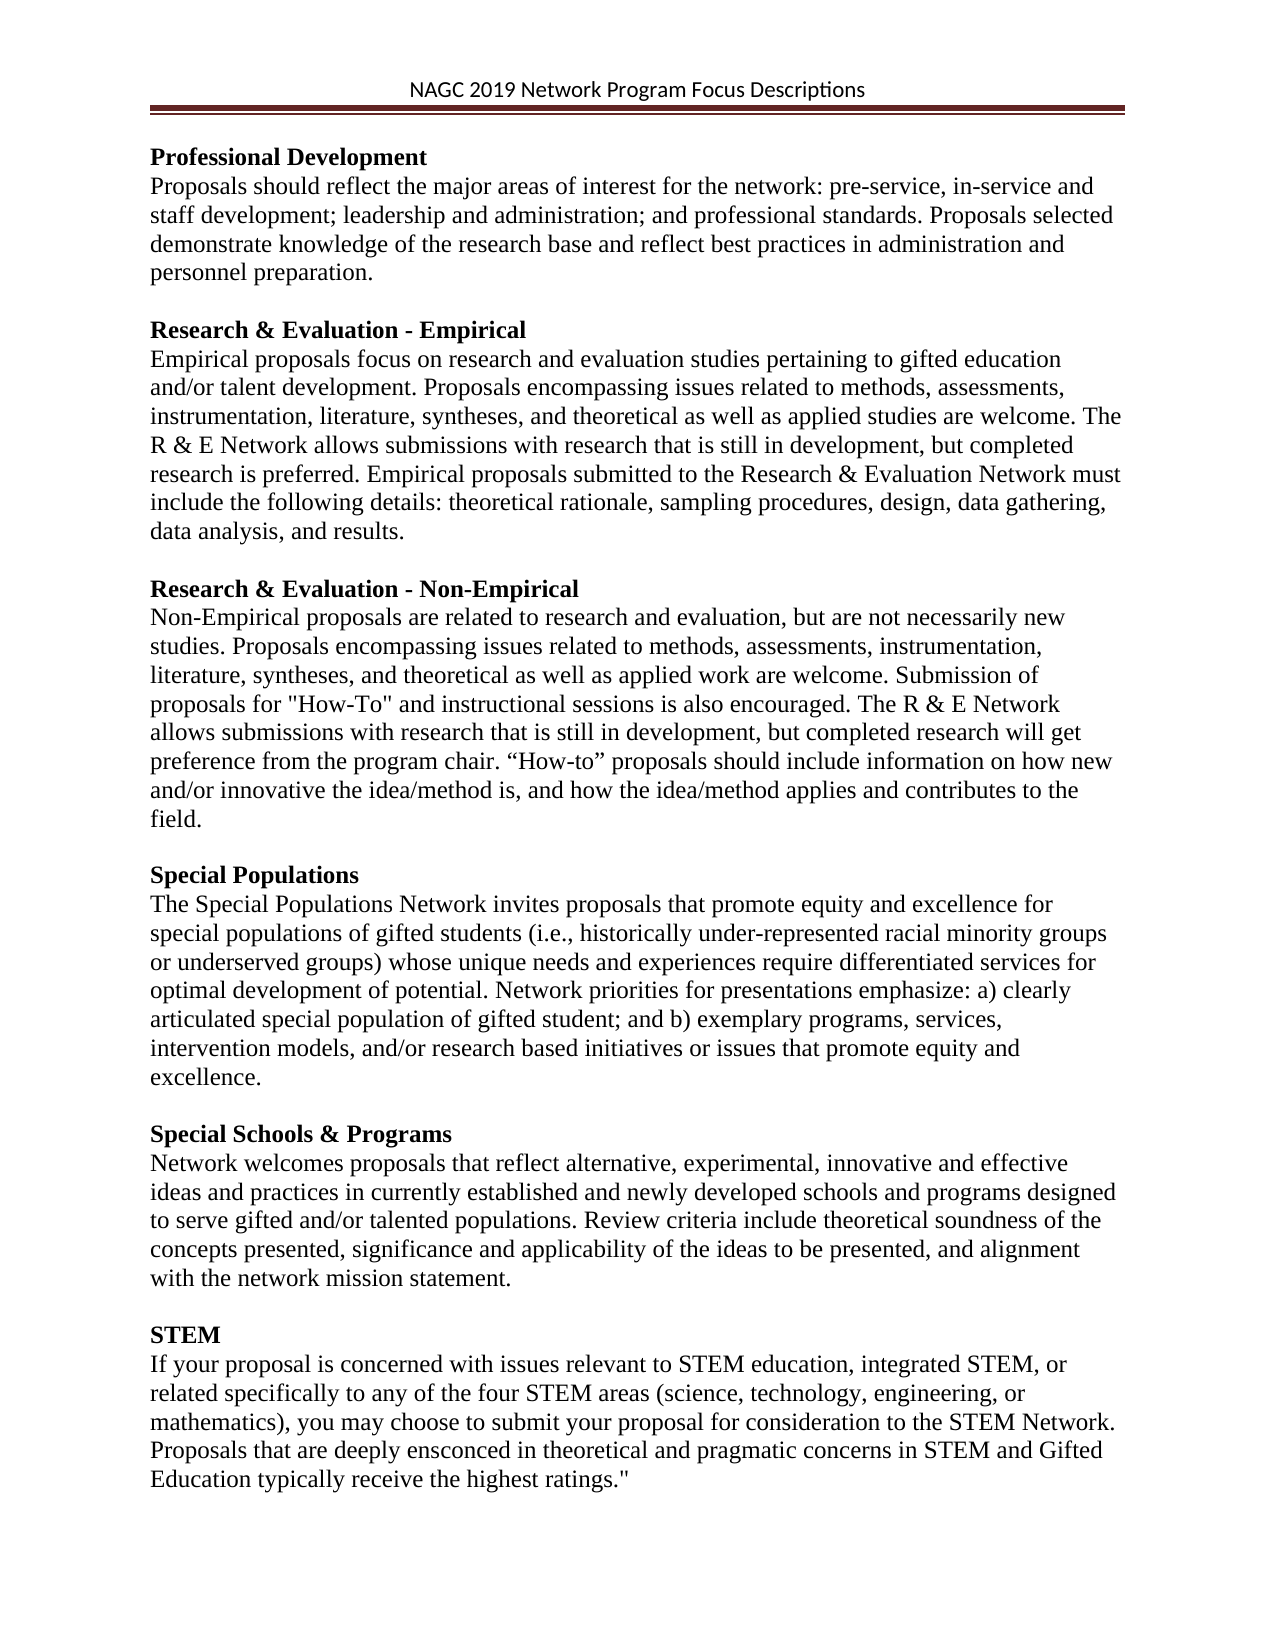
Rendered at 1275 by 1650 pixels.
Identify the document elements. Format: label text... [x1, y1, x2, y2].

text Proposals should reflect the major areas of interest for the network: pre-service, in-service and staff development; leadership and administration; and professional standards. Proposals selected demonstrate knowledge of the research base and reflect best practices in administration and personnel preparation. [150, 171, 1125, 286]
text Non-Empirical proposals are related to research and evaluation, but are not necessarily new studies. Proposals encompassing issues related to methods, assessments, instrumentation, literature, syntheses, and theoretical as well as applied work are welcome. Submission of proposals for "How-To" and instructional sessions is also encouraged. The R & E Network allows submissions with research that is still in development, but completed research will get preference from the program chair. “How-to” proposals should include information on how new and/or innovative the idea/method is, and how the idea/method applies and contributes to the field. [150, 602, 1125, 861]
text Research & Evaluation - Non-Empirical [150, 574, 1125, 602]
text Special Schools & Programs Network welcomes proposals that reflect alternative, experimental, innovative and effective ideas and practices in currently established and newly developed schools and programs designed to serve gifted and/or talented populations. Review criteria include theoretical soundness of the concepts presented, significance and applicability of the ideas to be presented, and alignment with the network mission statement. [150, 1119, 1125, 1292]
text Empirical proposals focus on research and evaluation studies pertaining to gifted education and/or talent development. Proposals encompassing issues related to methods, assessments, instrumentation, literature, syntheses, and theoretical as well as applied studies are welcome. The R & E Network allows submissions with research that is still in development, but completed research is preferred. Empirical proposals submitted to the Research & Evaluation Network must include the following details: theoretical rationale, sampling procedures, design, data gathering, data analysis, and results. [150, 344, 1125, 545]
text STEM If your proposal is concerned with issues relevant to STEM education, integrated STEM, or related specifically to any of the four STEM areas (science, technology, engineering, or mathematics), you may choose to submit your proposal for consideration to the STEM Network. Proposals that are deeply ensconced in theoretical and pragmatic concerns in STEM and Gifted Education typically receive the highest ratings." [150, 1292, 1125, 1493]
text Research & Evaluation - Empirical [150, 315, 1125, 344]
text Professional Development [150, 142, 1125, 171]
text Special Populations The Special Populations Network invites proposals that promote equity and excellence for special populations of gifted students (i.e., historically under-represented racial minority groups or underserved groups) whose unique needs and experiences require differentiated services for optimal development of potential. Network priorities for presentations emphasize: a) clearly articulated special population of gifted student; and b) exemplary programs, services, intervention models, and/or research based initiatives or issues that promote equity and excellence. [150, 861, 1125, 1091]
